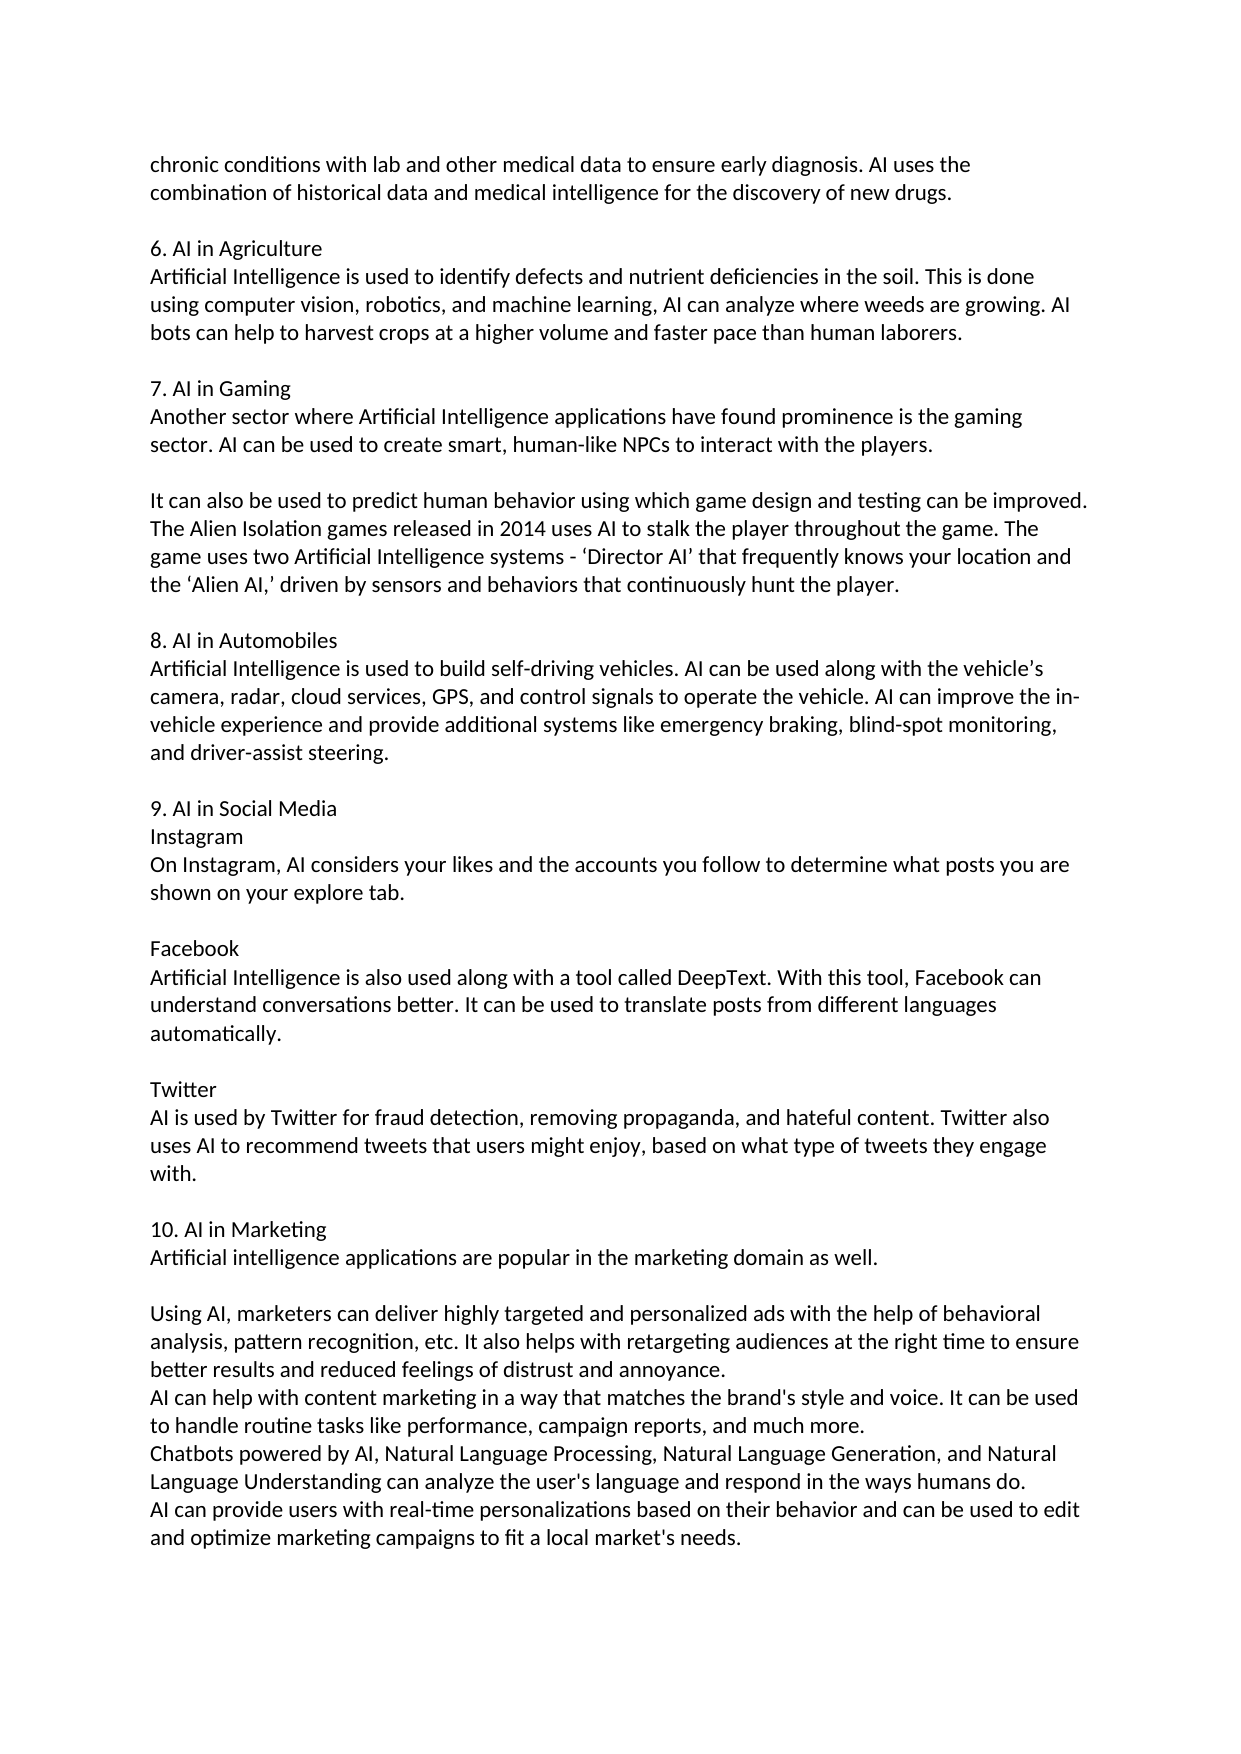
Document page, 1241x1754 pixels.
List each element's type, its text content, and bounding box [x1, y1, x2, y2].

text 10. AI in Marketing [150, 1215, 1090, 1243]
text 7. AI in Gaming [150, 374, 1090, 402]
text Artificial Intelligence is used to build self-driving vehicles. AI can be used along with the vehicle’s camera, radar, cloud services, GPS, and control signals to operate the vehicle. AI can improve the in-vehicle experience and provide additional systems like emergency braking, blind-spot monitoring, and driver-assist steering. [150, 654, 1090, 766]
text 6. AI in Agriculture [150, 234, 1090, 262]
text AI can help with content marketing in a way that matches the brand's style and voice. It can be used to handle routine tasks like performance, campaign reports, and much more. [150, 1383, 1090, 1439]
text 8. AI in Automobiles [150, 626, 1090, 654]
text AI is used by Twitter for fraud detection, removing propaganda, and hateful content. Twitter also uses AI to recommend tweets that users might enjoy, based on what type of tweets they engage with. [150, 1103, 1090, 1187]
text Twitter [150, 1075, 1090, 1103]
text Using AI, marketers can deliver highly targeted and personalized ads with the help of behavioral analysis, pattern recognition, etc. It also helps with retargeting audiences at the right time to ensure better results and reduced feelings of distrust and annoyance. [150, 1299, 1090, 1383]
text 9. AI in Social Media [150, 794, 1090, 822]
text Artificial Intelligence is used to identify defects and nutrient deficiencies in the soil. This is done using computer vision, robotics, and machine learning, AI can analyze where weeds are growing. AI bots can help to harvest crops at a higher volume and faster pace than human laborers. [150, 262, 1090, 346]
text On Instagram, AI considers your likes and the accounts you follow to determine what posts you are shown on your explore tab. [150, 851, 1090, 907]
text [150, 150, 1090, 206]
text It can also be used to predict human behavior using which game design and testing can be improved. The Alien Isolation games released in 2014 uses AI to stalk the player throughout the game. The game uses two Artificial Intelligence systems - ‘Director AI’ that frequently knows your location and the ‘Alien AI,’ driven by sensors and behaviors that continuously hunt the player. [150, 486, 1090, 598]
text Chatbots powered by AI, Natural Language Processing, Natural Language Generation, and Natural Language Understanding can analyze the user's language and respond in the ways humans do. [150, 1439, 1090, 1495]
text Facebook [150, 934, 1090, 963]
text AI can provide users with real-time personalizations based on their behavior and can be used to edit and optimize marketing campaigns to fit a local market's needs. [150, 1495, 1090, 1551]
text Another sector where Artificial Intelligence applications have found prominence is the gaming sector. AI can be used to create smart, human-like NPCs to interact with the players. [150, 402, 1090, 458]
text Artificial Intelligence is also used along with a tool called DeepText. With this tool, Facebook can understand conversations better. It can be used to translate posts from different languages automatically. [150, 963, 1090, 1047]
text Instagram [150, 822, 1090, 851]
text Artificial intelligence applications are popular in the marketing domain as well. [150, 1243, 1090, 1271]
